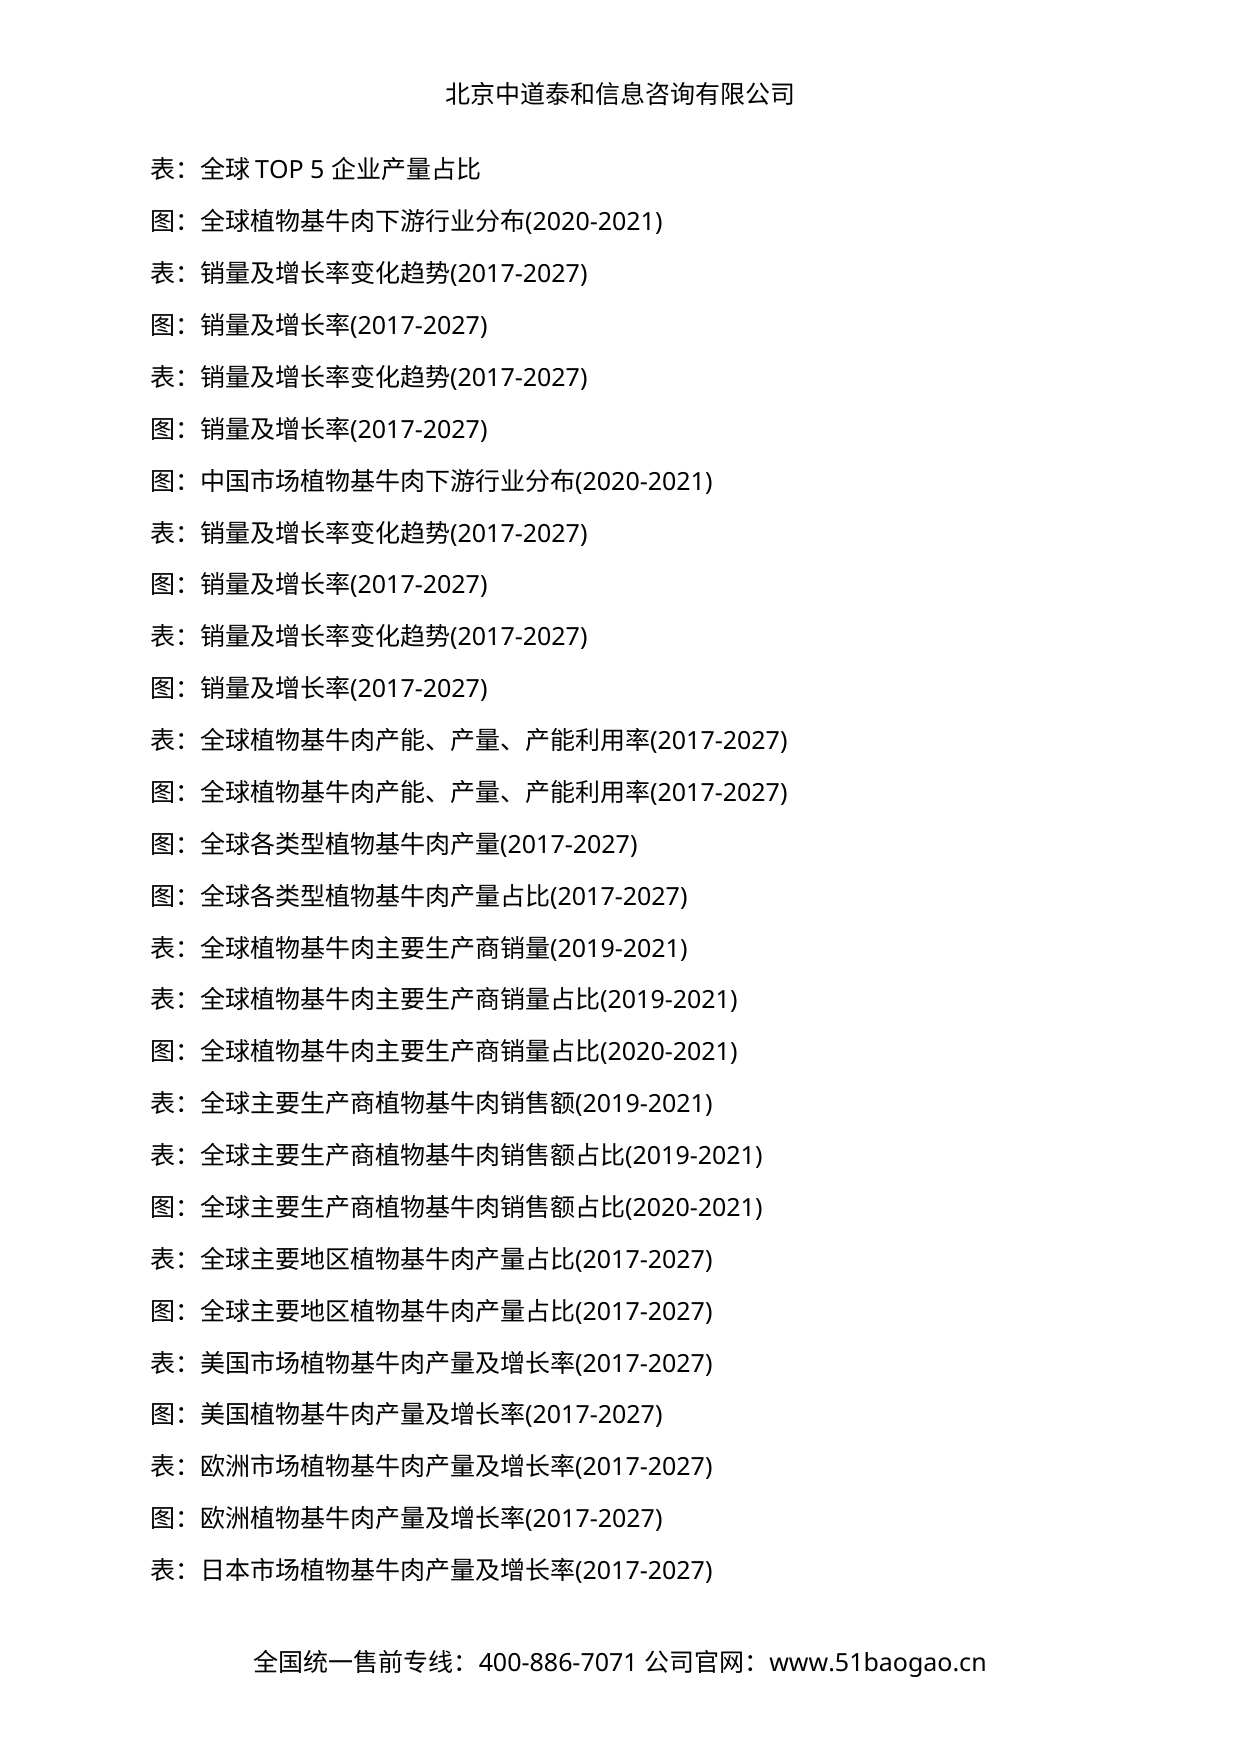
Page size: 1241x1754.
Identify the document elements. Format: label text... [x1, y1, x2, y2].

text 图：全球植物基牛肉主要生产商销量占比(2020-2021) [150, 1032, 1090, 1068]
text 图：全球植物基牛肉产能、产量、产能利用率(2017-2027) [150, 772, 1090, 809]
text 表：全球TOP 5 企业产量占比 [150, 150, 1090, 186]
text 图：美国植物基牛肉产量及增长率(2017-2027) [150, 1395, 1090, 1431]
text 图：全球植物基牛肉下游行业分布(2020-2021) [150, 202, 1090, 238]
text 图：全球主要地区植物基牛肉产量占比(2017-2027) [150, 1291, 1090, 1327]
text 表：全球主要生产商植物基牛肉销售额占比(2019-2021) [150, 1136, 1090, 1172]
text 图：欧洲植物基牛肉产量及增长率(2017-2027) [150, 1499, 1090, 1535]
text 图：销量及增长率(2017-2027) [150, 306, 1090, 342]
text 图：全球各类型植物基牛肉产量占比(2017-2027) [150, 876, 1090, 912]
text 表：全球植物基牛肉产能、产量、产能利用率(2017-2027) [150, 721, 1090, 757]
text 图：全球主要生产商植物基牛肉销售额占比(2020-2021) [150, 1187, 1090, 1224]
text 表：全球植物基牛肉主要生产商销量(2019-2021) [150, 928, 1090, 964]
text 图：销量及增长率(2017-2027) [150, 565, 1090, 601]
text 表：销量及增长率变化趋势(2017-2027) [150, 617, 1090, 653]
text 表：销量及增长率变化趋势(2017-2027) [150, 254, 1090, 290]
text 表：销量及增长率变化趋势(2017-2027) [150, 513, 1090, 549]
text 图：销量及增长率(2017-2027) [150, 409, 1090, 446]
text 表：全球植物基牛肉主要生产商销量占比(2019-2021) [150, 980, 1090, 1016]
text 表：欧洲市场植物基牛肉产量及增长率(2017-2027) [150, 1447, 1090, 1483]
text 表：美国市场植物基牛肉产量及增长率(2017-2027) [150, 1343, 1090, 1379]
text 图：销量及增长率(2017-2027) [150, 669, 1090, 705]
text 图：全球各类型植物基牛肉产量(2017-2027) [150, 824, 1090, 861]
text 图：中国市场植物基牛肉下游行业分布(2020-2021) [150, 461, 1090, 497]
text 表：销量及增长率变化趋势(2017-2027) [150, 357, 1090, 394]
text 表：日本市场植物基牛肉产量及增长率(2017-2027) [150, 1551, 1090, 1587]
text 表：全球主要地区植物基牛肉产量占比(2017-2027) [150, 1239, 1090, 1276]
text 表：全球主要生产商植物基牛肉销售额(2019-2021) [150, 1084, 1090, 1120]
